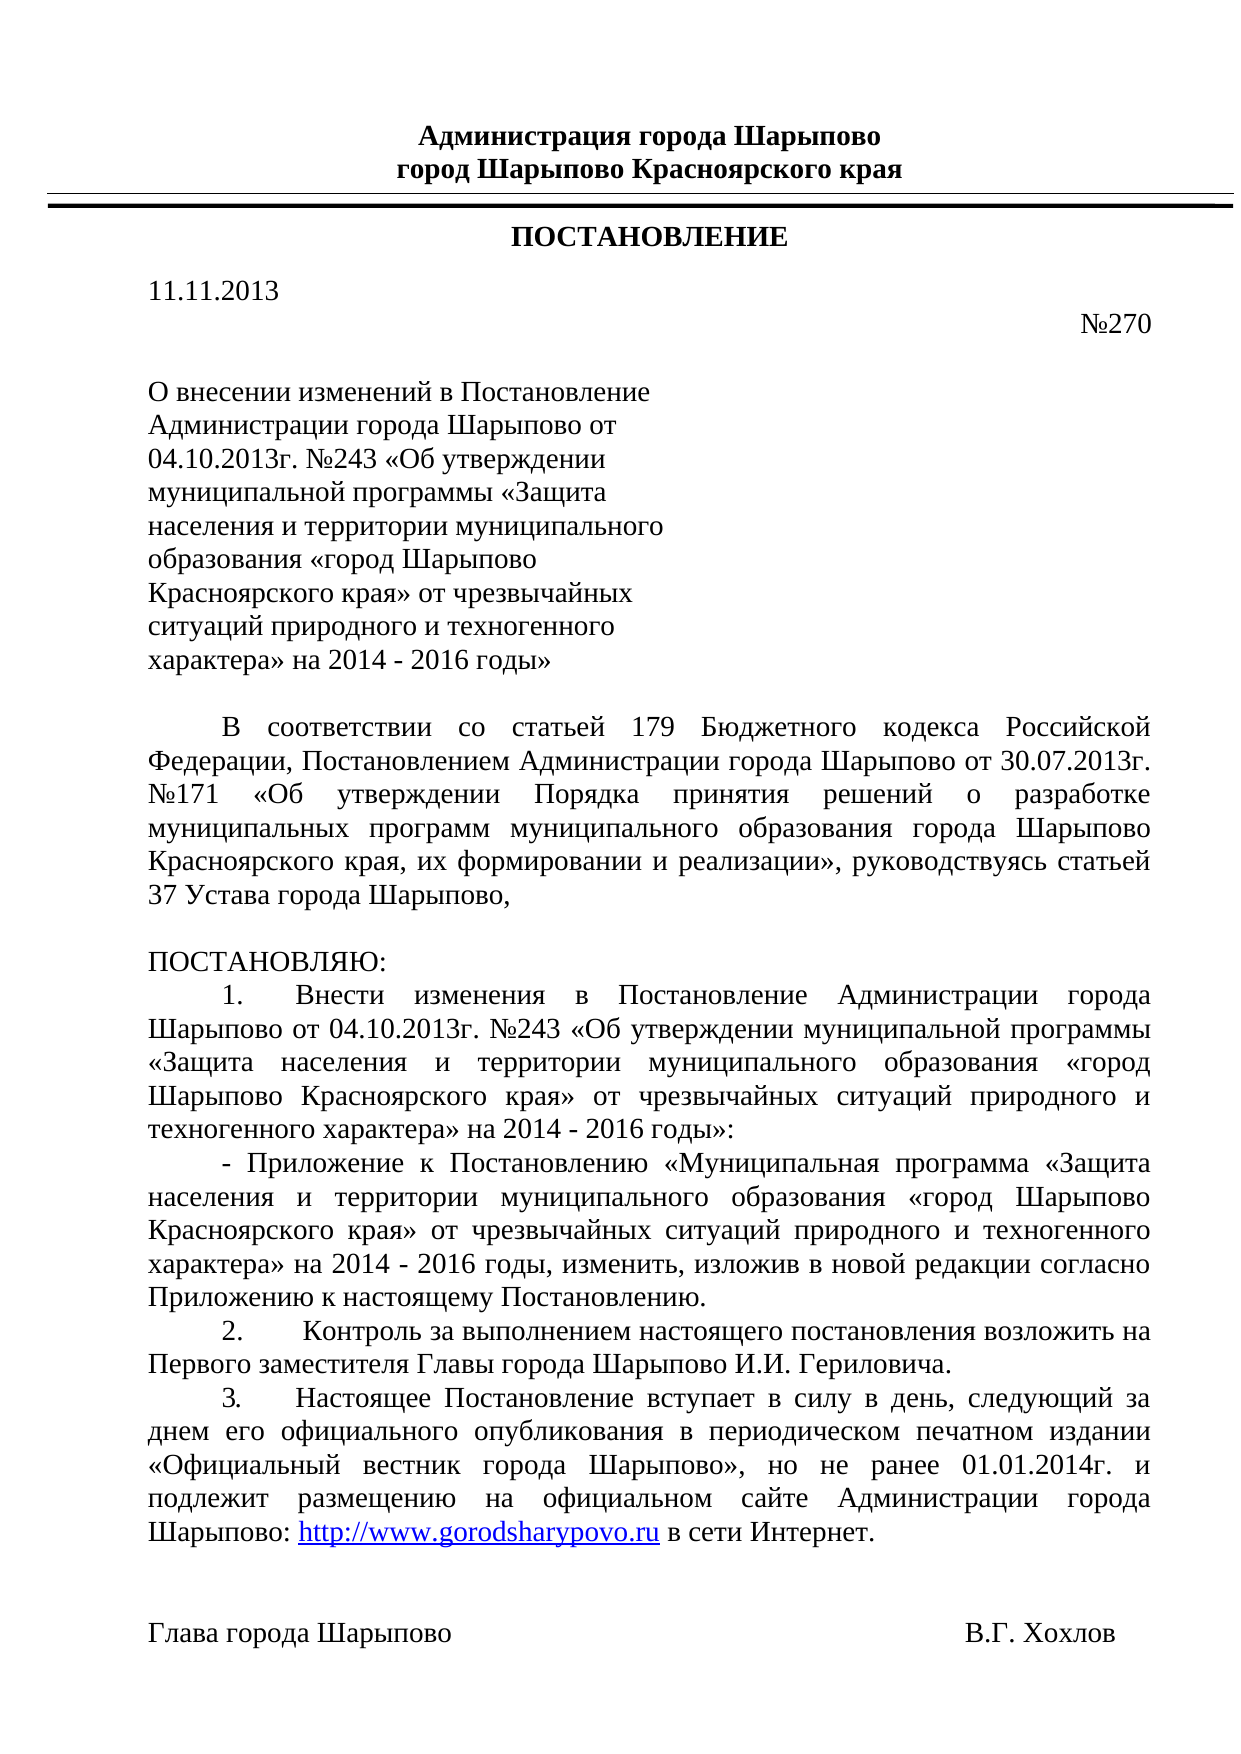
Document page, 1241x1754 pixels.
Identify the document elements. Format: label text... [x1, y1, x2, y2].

text 11.11.2013 [148, 273, 1152, 307]
text ПОСТАНОВЛЯЮ: [148, 944, 1152, 977]
list Контроль за выполнением настоящего постановления возложить на Первого заместителя Главы города Шарыпово И.И. Гериловича. [148, 1313, 1152, 1380]
text О внесении изменений в Постановление Администрации города Шарыпово от 04.10.2013г. №243 «Об утверждении муниципальной программы «Защита населения и территории муниципального образования «город Шарыпово Красноярского края» от чрезвычайных ситуаций природного и техногенного характера» на 2014 - 2016 годы» [148, 374, 664, 676]
text №270 [148, 307, 1152, 340]
text город Шарыпово Красноярского края [148, 152, 1152, 185]
text ПОСТАНОВЛЕНИЕ [148, 219, 1152, 252]
text В соответствии со статьей 179 Бюджетного кодекса Российской Федерации, Постановлением Администрации города Шарыпово от 30.07.2013г. №171 «Об утверждении Порядка принятия решений о разработке муниципальных программ муниципального образования города Шарыпово Красноярского края, их формировании и реализации», руководствуясь статьей 37 Устава города Шарыпово, [148, 709, 1152, 910]
list Настоящее Постановление вступает в силу в день, следующий за днем его официального опубликования в периодическом печатном издании «Официальный вестник города Шарыпово», но не ранее 01.01.2014г. и подлежит размещению на официальном сайте Администрации города Шарыпово: http://www.gorodsharypovo.ru в сети Интернет. [148, 1380, 1152, 1548]
list Внести изменения в Постановление Администрации города Шарыпово от 04.10.2013г. №243 «Об утверждении муниципальной программы «Защита населения и территории муниципального образования «город Шарыпово Красноярского края» от чрезвычайных ситуаций природного и техногенного характера» на 2014 - 2016 годы»: [148, 977, 1152, 1145]
text Администрация города Шарыпово [148, 118, 1152, 152]
text Глава города Шарыпово В.Г. Хохлов [148, 1615, 1152, 1648]
list - Приложение к Постановлению «Муниципальная программа «Защита населения и территории муниципального образования «город Шарыпово Красноярского края» от чрезвычайных ситуаций природного и техногенного характера» на 2014 - 2016 годы, изменить, изложив в новой редакции согласно Приложению к настоящему Постановлению. [148, 1145, 1152, 1313]
